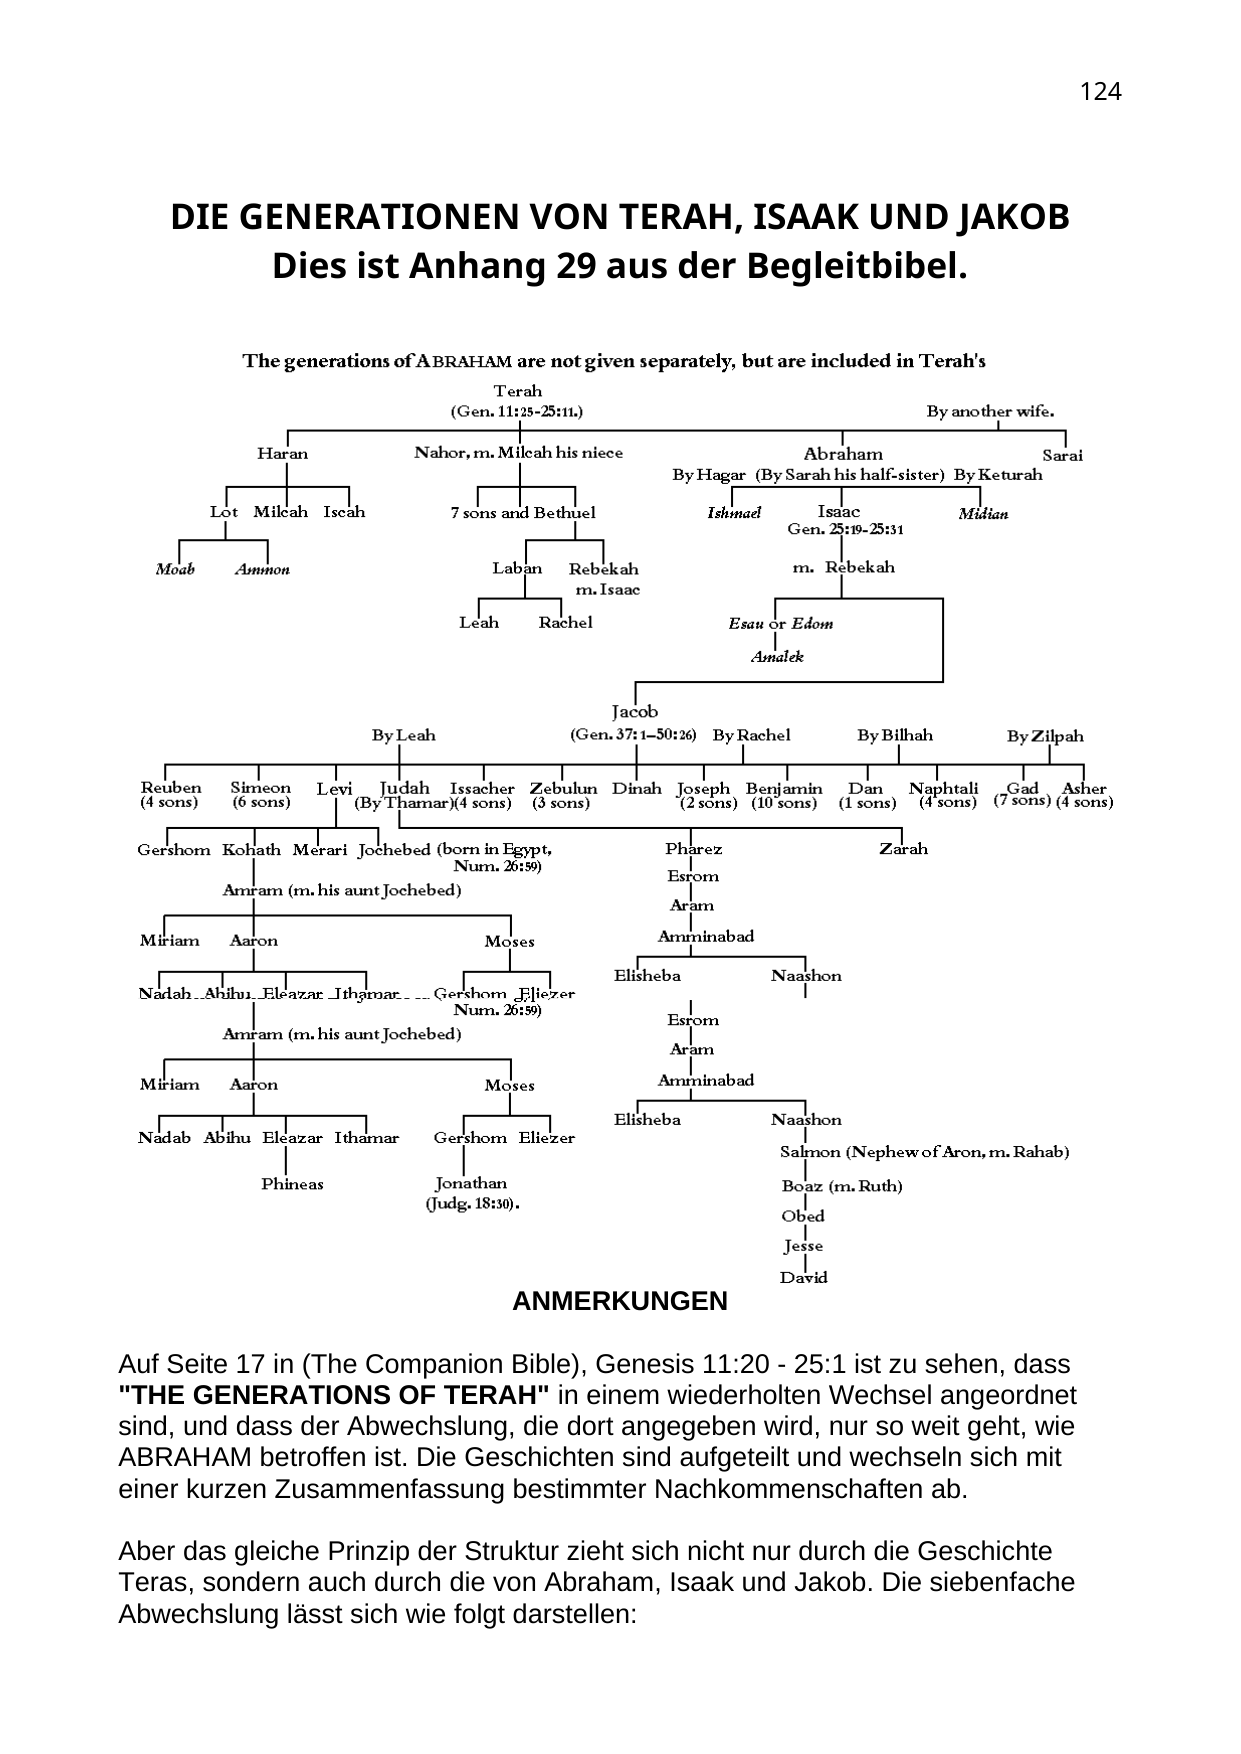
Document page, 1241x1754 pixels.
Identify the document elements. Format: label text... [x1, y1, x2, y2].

text Aber das gleiche Prinzip der Struktur zieht sich nicht nur durch die Geschichte Teras, sondern auch durch die von Abraham, Isaak und Jakob. Die siebenfache Abwechslung lässt sich wie folgt darstellen: [118, 1535, 1122, 1629]
text DIE GENERATIONEN VON TERAH, ISAAK UND JAKOB [118, 192, 1122, 240]
text ANMERKUNGEN [118, 1286, 1122, 1316]
picture [118, 336, 1123, 1286]
text Dies ist Anhang 29 aus der Begleitbibel. [118, 240, 1122, 288]
text Auf Seite 17 in (The Companion Bible), Genesis 11:20 - 25:1 ist zu sehen, dass "THE GENERATIONS OF TERAH" in einem wiederholten Wechsel angeordnet sind, und dass der Abwechslung, die dort angegeben wird, nur so weit geht, wie ABRAHAM betroffen ist. Die Geschichten sind aufgeteilt und wechseln sich mit einer kurzen Zusammenfassung bestimmter Nachkommenschaften ab. [118, 1348, 1122, 1504]
